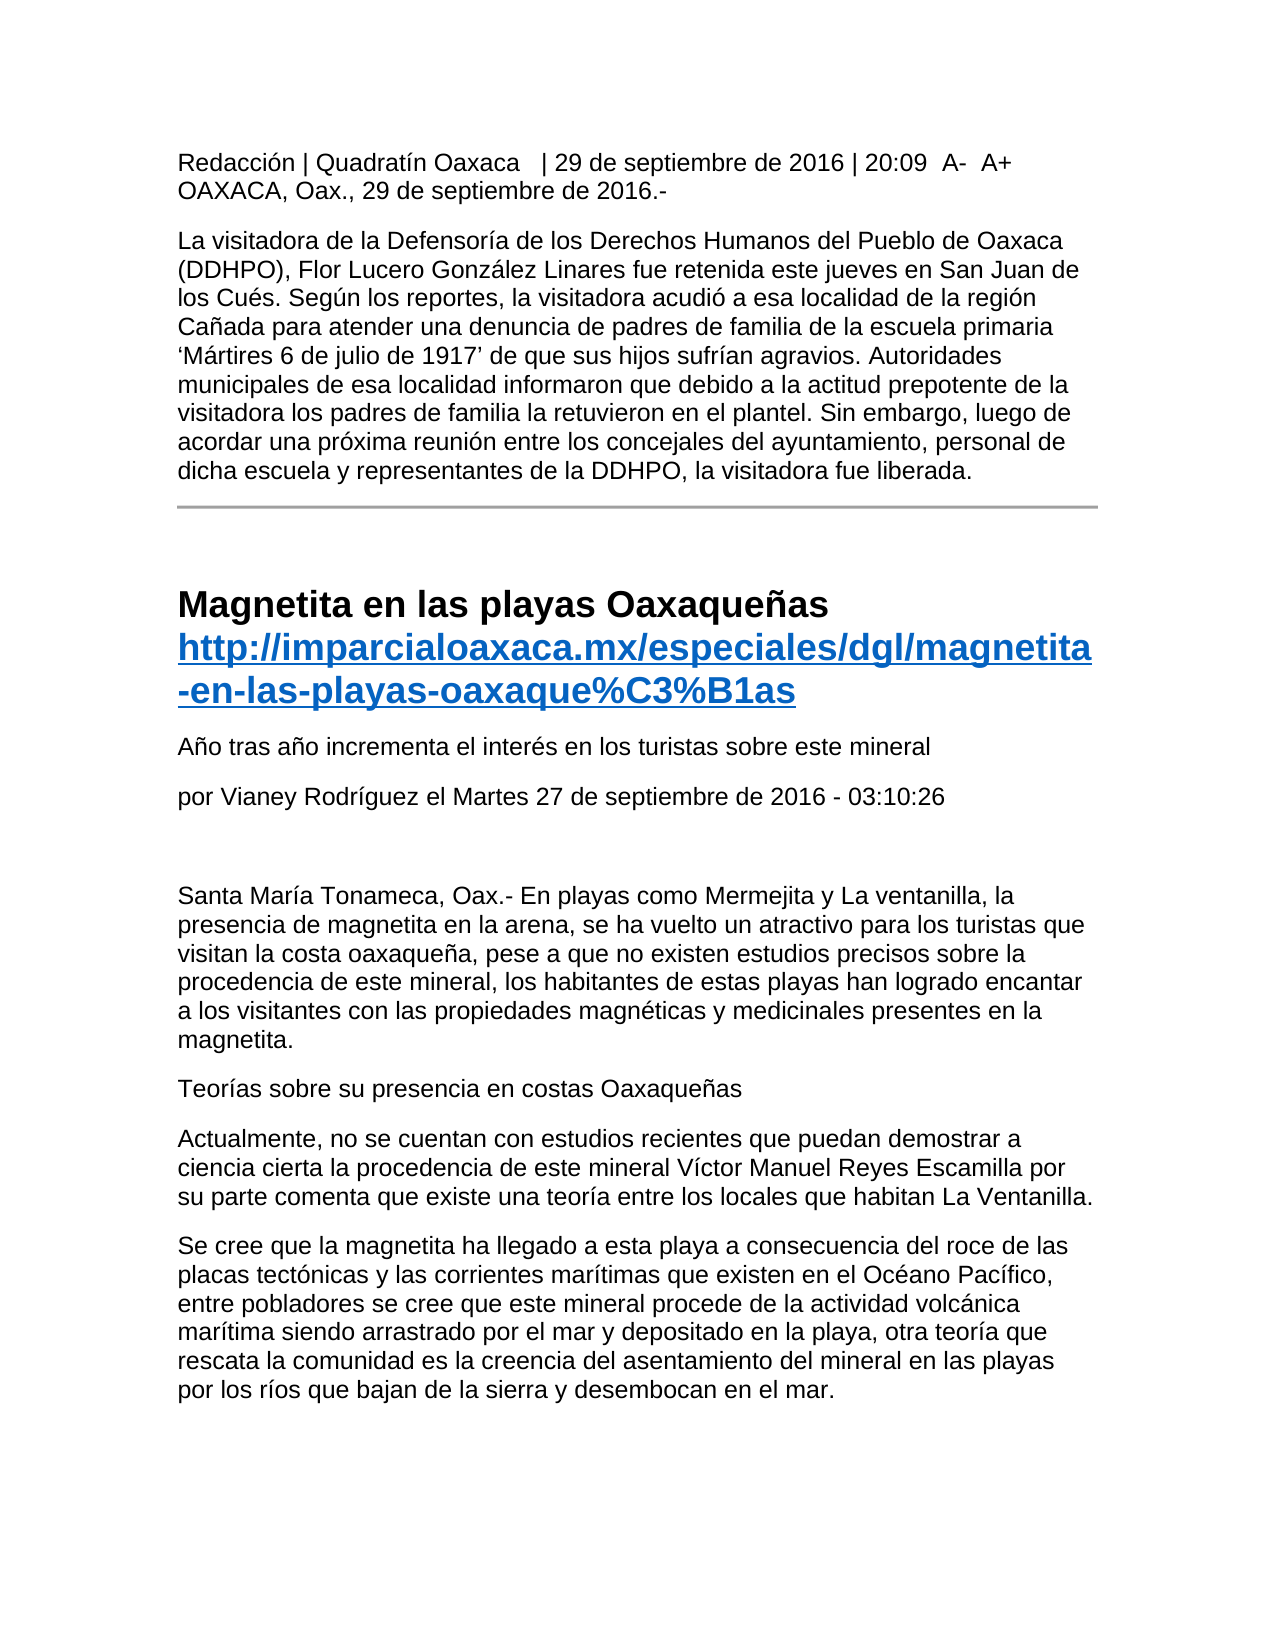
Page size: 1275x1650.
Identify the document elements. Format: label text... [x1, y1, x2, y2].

text Magnetita en las playas Oaxaqueñas http://imparcialoaxaca.mx/especiales/dgl/magnetita-en-las-playas-oaxaque%C3%B1as [177, 509, 1098, 712]
text La visitadora de la Defensoría de los Derechos Humanos del Pueblo de Oaxaca (DDHPO), Flor Lucero González Linares fue retenida este jueves en San Juan de los Cués. Según los reportes, la visitadora acudió a esa localidad de la región Cañada para atender una denuncia de padres de familia de la escuela primaria ‘Mártires 6 de julio de 1917’ de que sus hijos sufrían agravios. Autoridades municipales de esa localidad informaron que debido a la actitud prepotente de la visitadora los padres de familia la retuvieron en el plantel. Sin embargo, luego de acordar una próxima reunión entre los concejales del ayuntamiento, personal de dicha escuela y representantes de la DDHPO, la visitadora fue liberada. [177, 226, 1098, 485]
text por Vianey Rodríguez el Martes 27 de septiembre de 2016 - 03:10:26 [177, 782, 1098, 811]
text Año tras año incrementa el interés en los turistas sobre este mineral [177, 732, 1098, 761]
text Teorías sobre su presencia en costas Oaxaqueñas [177, 1074, 1098, 1103]
text Se cree que la magnetita ha llegado a esta playa a consecuencia del roce de las placas tectónicas y las corrientes marítimas que existen en el Océano Pacífico, entre pobladores se cree que este mineral procede de la actividad volcánica marítima siendo arrastrado por el mar y depositado en la playa, otra teoría que rescata la comunidad es la creencia del asentamiento del mineral en las playas por los ríos que bajan de la sierra y desembocan en el mar. [177, 1231, 1098, 1404]
text Redacción | Quadratín Oaxaca | 29 de septiembre de 2016 | 20:09 A- A+ OAXACA, Oax., 29 de septiembre de 2016.- [177, 148, 1098, 205]
text Actualmente, no se cuentan con estudios recientes que puedan demostrar a ciencia cierta la procedencia de este mineral Víctor Manuel Reyes Escamilla por su parte comenta que existe una teoría entre los locales que habitan La Ventanilla. [177, 1124, 1098, 1210]
text Santa María Tonameca, Oax.- En playas como Mermejita y La ventanilla, la presencia de magnetita en la arena, se ha vuelto un atractivo para los turistas que visitan la costa oaxaqueña, pese a que no existen estudios precisos sobre la procedencia de este mineral, los habitantes de estas playas han logrado encantar a los visitantes con las propiedades magnéticas y medicinales presentes en la magnetita. [177, 881, 1098, 1054]
